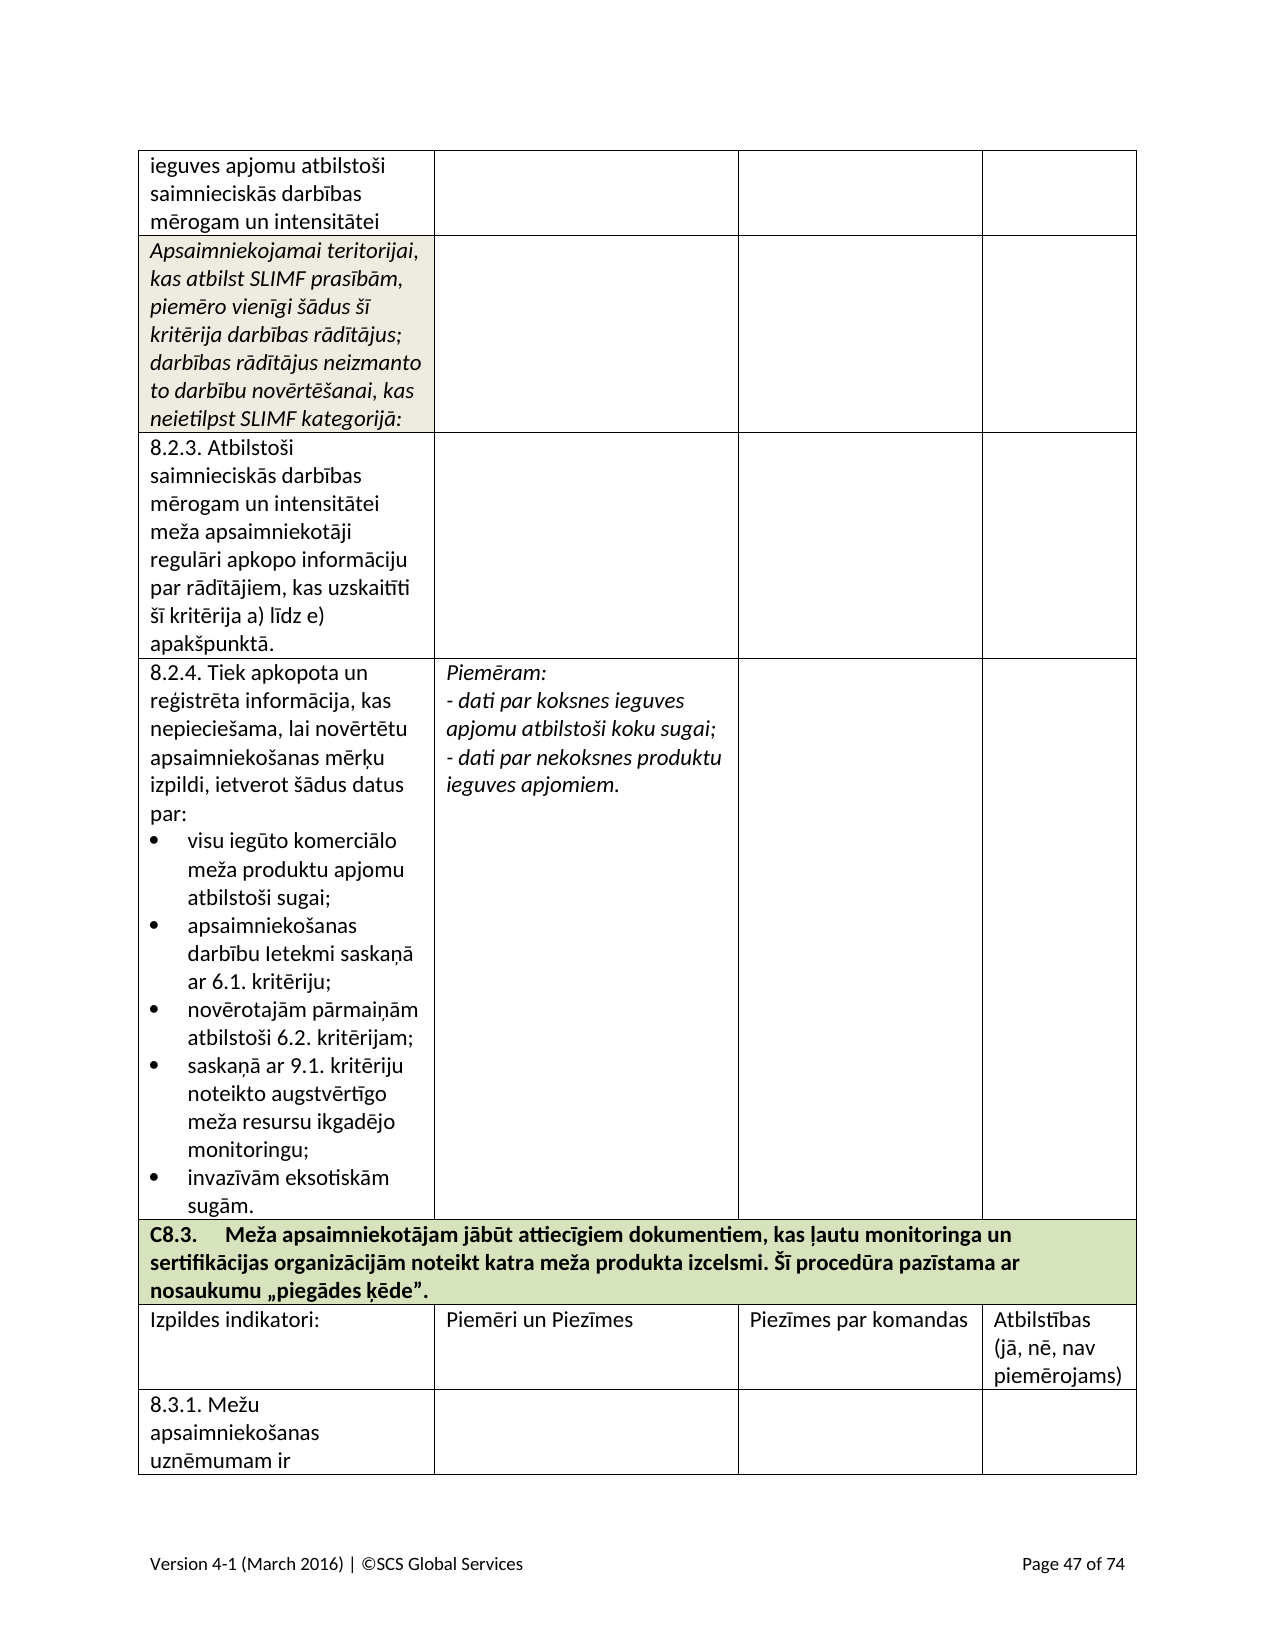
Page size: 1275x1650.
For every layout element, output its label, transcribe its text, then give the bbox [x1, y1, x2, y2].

table_cell Piezīmes par komandas [739, 1305, 982, 1389]
table_cell C8.3. Meža apsaimniekotājam jābūt attiecīgiem dokumentiem, kas ļautu monitoringa un sertifikācijas organizācijām noteikt katra meža produkta izcelsmi. Šī procedūra pazīstama ar nosaukumu „piegādes ķēde”. [139, 1220, 1136, 1304]
table_cell 8.2.4. Tiek apkopota un reģistrēta informācija, kas nepieciešama, lai novērtētu apsaimniekošanas mērķu izpildi, ietverot šādus datus par: visu iegūto komerciālo meža produktu apjomu atbilstoši sugai; apsaimniekošanas darbību Ietekmi saskaņā ar 6.1. kritēriju; novērotajām pārmaiņām atbilstoši 6.2. kritērijam; saskaņā ar 9.1. kritēriju noteikto augstvērtīgo meža resursu ikgadējo monitoringu; invazīvām eksotiskām sugām. [139, 659, 434, 1219]
table_cell [739, 433, 982, 657]
table_cell [739, 659, 982, 1219]
table_cell [983, 433, 1136, 657]
table_cell [739, 236, 982, 432]
table_cell [435, 1390, 738, 1474]
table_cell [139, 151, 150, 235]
table_cell [435, 236, 738, 432]
table_cell Izpildes indikatori: [139, 1305, 434, 1389]
table_cell [983, 1390, 1136, 1474]
table_cell Piemēram: - dati par koksnes ieguves apjomu atbilstoši koku sugai; - dati par nekoksnes produktu ieguves apjomiem. [435, 659, 738, 1219]
table_cell [983, 236, 1136, 432]
table_cell [435, 433, 738, 657]
table_cell 8.2.3. Atbilstoši saimnieciskās darbības mērogam un intensitātei meža apsaimniekotāji regulāri apkopo informāciju par rādītājiem, kas uzskaitīti šī kritērija a) līdz e) apakšpunktā. [139, 433, 434, 657]
table_cell Atbilstības (jā, nē, nav piemērojams) [983, 1305, 1136, 1389]
table_cell [739, 1390, 982, 1474]
table_cell Piemēri un Piezīmes [435, 1305, 738, 1389]
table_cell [435, 151, 738, 235]
table_cell [739, 151, 982, 235]
table_cell Apsaimniekojamai teritorijai, kas atbilst SLIMF prasībām, piemēro vienīgi šādus šī kritērija darbības rādītājus; darbības rādītājus neizmanto to darbību novērtēšanai, kas neietilpst SLIMF kategorijā: [139, 236, 434, 432]
table_cell [983, 151, 1136, 235]
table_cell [139, 1390, 434, 1474]
table_cell [983, 659, 1136, 1219]
